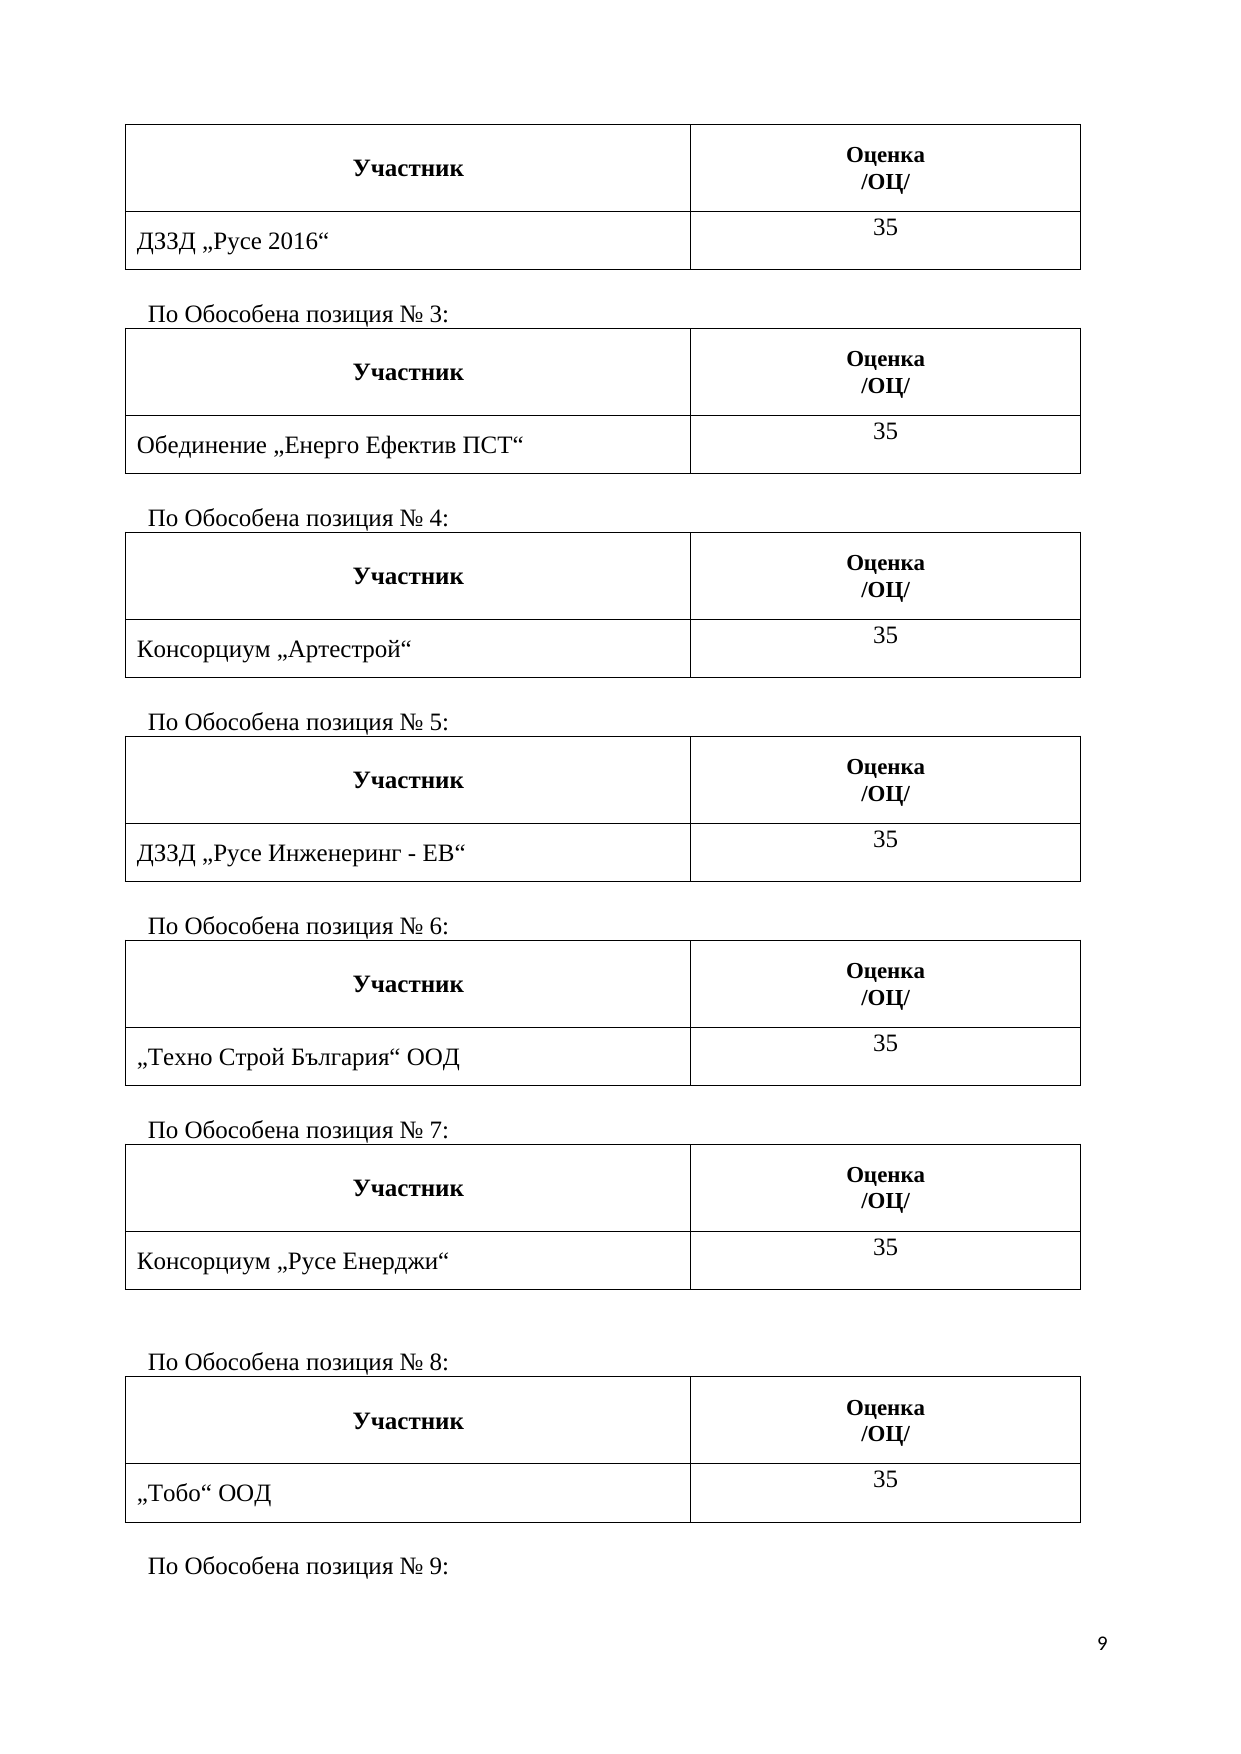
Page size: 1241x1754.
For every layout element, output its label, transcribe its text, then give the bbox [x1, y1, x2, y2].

table_header Участник [126, 533, 690, 619]
table_header Оценка /ОЦ/ [691, 1145, 1080, 1231]
table_header Участник [126, 329, 690, 415]
text По Обособена позиция № 4: [148, 503, 1107, 532]
table_header Оценка /ОЦ/ [691, 329, 1080, 415]
table_header Участник [126, 125, 690, 211]
table_cell 35 [691, 620, 1080, 677]
table_cell Консорциум „Артестрой“ [126, 620, 690, 677]
table_header Участник [126, 737, 690, 823]
text По Обособена позиция № 3: [148, 299, 1107, 328]
table_cell 35 [691, 1464, 1080, 1522]
table_cell 35 [691, 1028, 1080, 1085]
table_header Оценка /ОЦ/ [691, 533, 1080, 619]
table_header Оценка /ОЦ/ [691, 737, 1080, 823]
text По Обособена позиция № 5: [148, 707, 1107, 736]
table_cell 35 [691, 824, 1080, 881]
text По Обособена позиция № 8: [148, 1347, 1107, 1376]
table_header Участник [126, 1145, 690, 1231]
table_cell Обединение „Енерго Ефектив ПСТ“ [126, 416, 690, 473]
text По Обособена позиция № 9: [148, 1551, 1107, 1580]
table_cell 35 [691, 416, 1080, 473]
table_cell ДЗЗД „Русе Инженеринг - ЕВ“ [126, 824, 690, 881]
table_header Оценка /ОЦ/ [691, 1377, 1080, 1463]
table_header Оценка /ОЦ/ [691, 941, 1080, 1027]
table_header Оценка /ОЦ/ [691, 125, 1080, 211]
table_header Участник [126, 1377, 690, 1463]
table_cell ДЗЗД „Русе 2016“ [126, 212, 690, 269]
table_cell „Техно Строй България“ ООД [126, 1028, 690, 1085]
table_cell Консорциум „Русе Енерджи“ [126, 1232, 690, 1289]
table_cell 35 [691, 1232, 1080, 1289]
table_cell 35 [691, 212, 1080, 269]
table_header Участник [126, 941, 690, 1027]
text По Обособена позиция № 7: [148, 1115, 1107, 1143]
table_cell „Тобо“ ООД [126, 1464, 690, 1522]
text По Обособена позиция № 6: [148, 911, 1107, 939]
